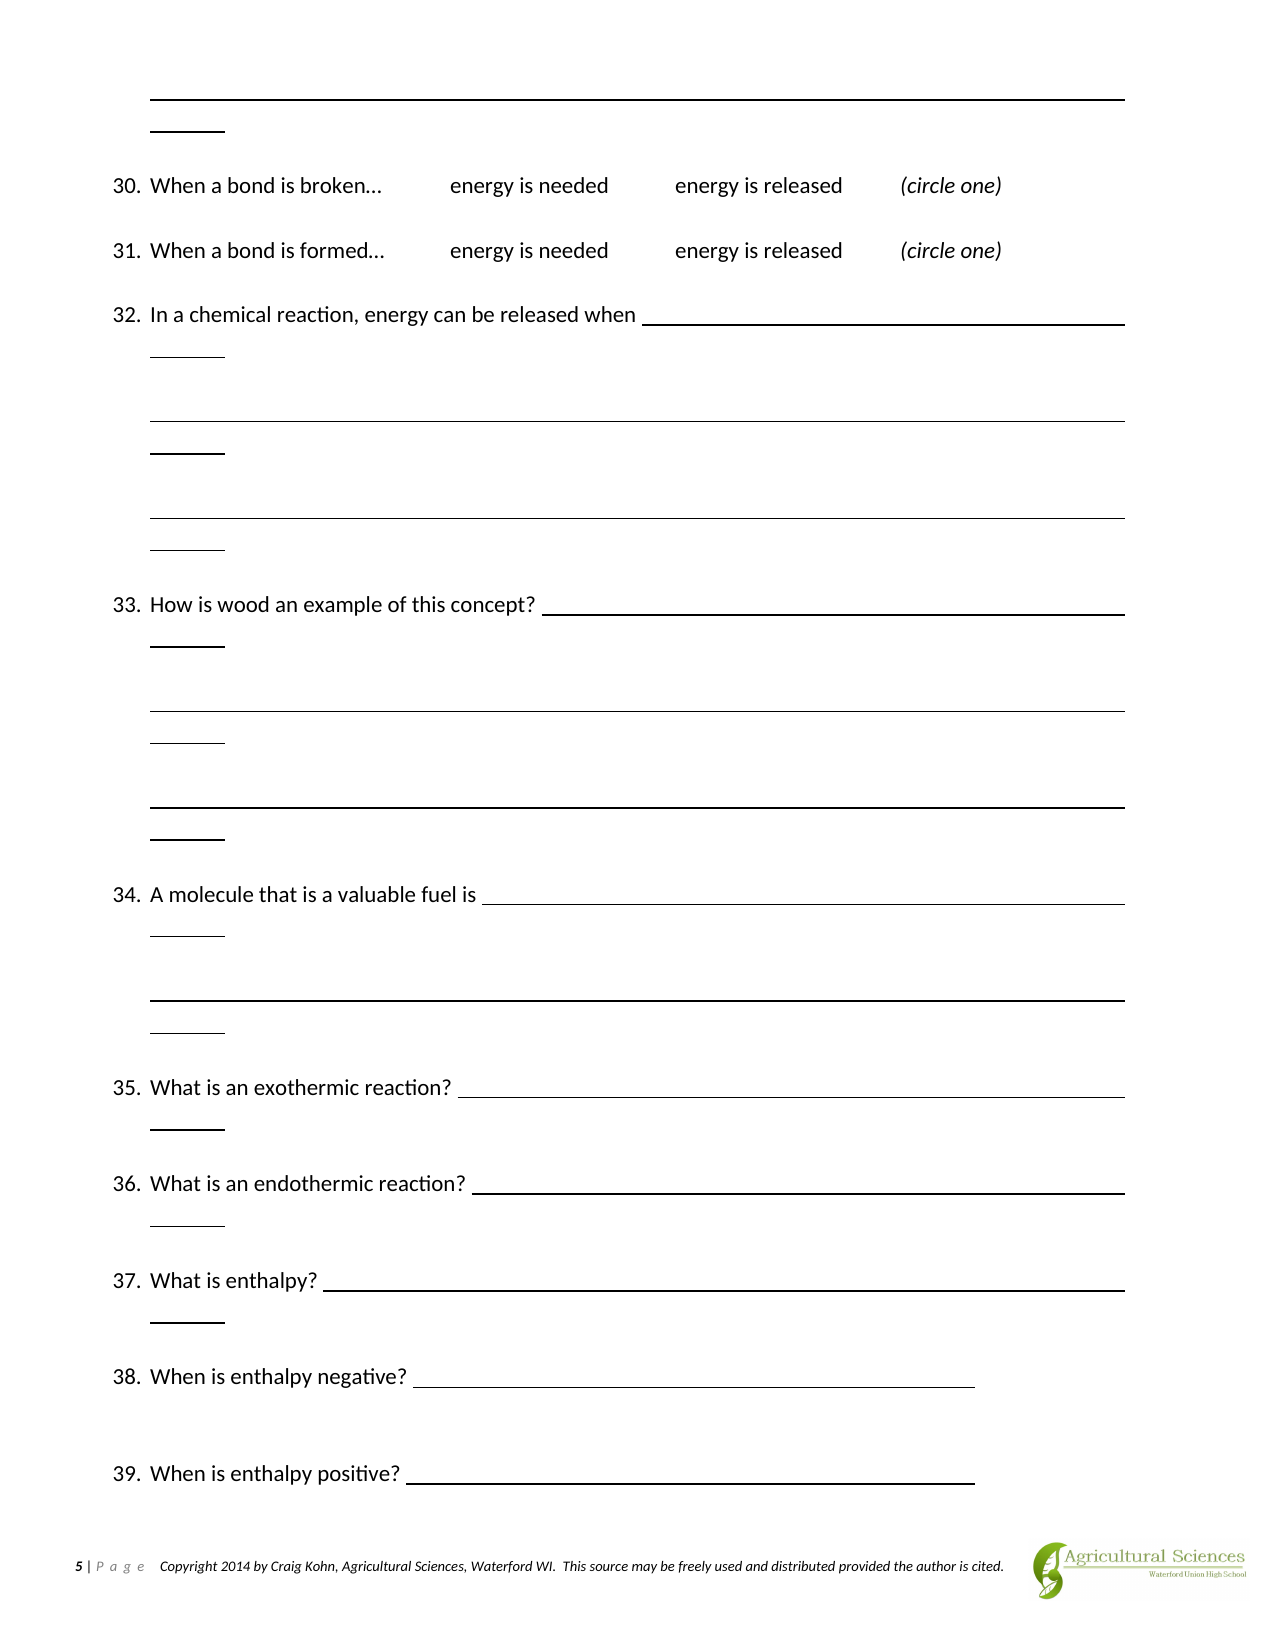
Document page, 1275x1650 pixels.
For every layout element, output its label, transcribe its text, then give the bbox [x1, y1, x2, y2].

list When is enthalpy positive? [112, 1459, 1200, 1519]
list When is enthalpy negative? [112, 1362, 1200, 1455]
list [112, 75, 1200, 167]
list When a bond is formed… energy is needed energy is released (circle one) [112, 236, 1200, 296]
picture [1028, 1538, 1250, 1601]
list What is enthalpy? [112, 1266, 1200, 1358]
list A molecule that is a valuable fuel is [112, 880, 1200, 1069]
list What is an endothermic reaction? [112, 1169, 1200, 1262]
list When a bond is broken… energy is needed energy is released (circle one) [112, 172, 1200, 232]
list In a chemical reaction, energy can be released when [112, 300, 1200, 586]
list How is wood an example of this concept? [112, 590, 1200, 876]
list What is an exothermic reaction? [112, 1073, 1200, 1165]
